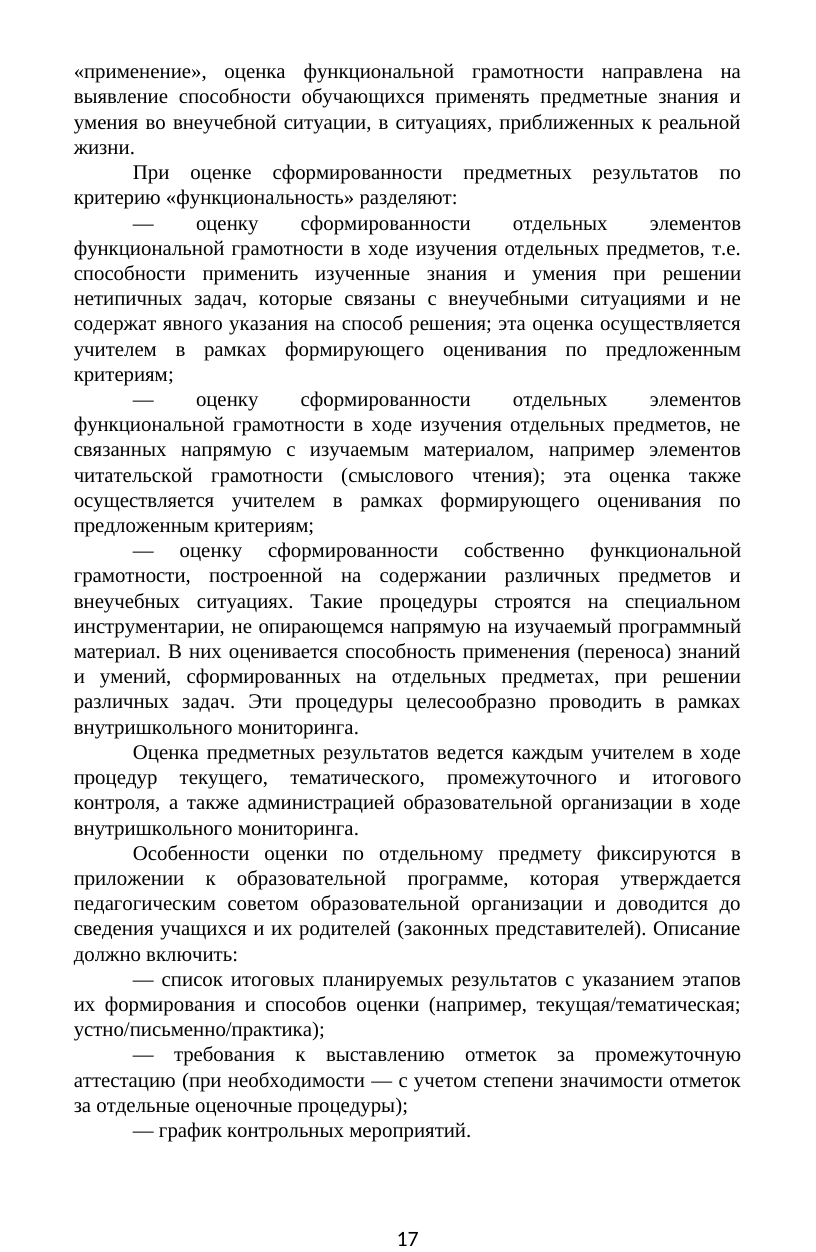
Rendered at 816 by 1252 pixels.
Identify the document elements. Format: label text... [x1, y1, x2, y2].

text — оценку сформированности отдельных элементов функциональной грамотности в ходе изучения отдельных предметов, не связанных напрямую с изучаемым материалом, например элементов читательской грамотности (смыслового чтения); эта оценка также осуществляется учителем в рамках формирующего оценивания по предложенным критериям; [73, 387, 742, 537]
text Оценка предметных результатов ведется каждым учителем в ходе процедур текущего, тематического, промежуточного и итогового контроля, а также администрацией образовательной организации в ходе внутришкольного мониторинга. [73, 740, 742, 839]
text — требования к выставлению отметок за промежуточную аттестацию (при необходимости — с учетом степени значимости отметок за отдельные оценочные процедуры); [73, 1042, 742, 1117]
text — оценку сформированности собственно функциональной грамотности, построенной на содержании различных предметов и внеучебных ситуациях. Такие процедуры строятся на специальном инструментарии, не опирающемся напрямую на изучаемый программный материал. В них оценивается способность применения (переноса) знаний и умений, сформированных на отдельных предметах, при решении различных задач. Эти процедуры целесообразно проводить в рамках внутришкольного мониторинга. [73, 538, 742, 739]
text — график контрольных мероприятий. [73, 1118, 742, 1142]
text — список итоговых планируемых результатов с указанием этапов их формирования и способов оценки (например, текущая/тематическая; устно/письменно/практика); [73, 967, 742, 1041]
text При оценке сформированности предметных результатов по критерию «функциональность» разделяют: [73, 160, 742, 209]
text — оценку сформированности отдельных элементов функциональной грамотности в ходе изучения отдельных предметов, т.е. способности применить изученные знания и умения при решении нетипичных задач, которые связаны с внеучебными ситуациями и не содержат явного указания на способ решения; эта оценка осуществляется учителем в рамках формирующего оценивания по предложенным критериям; [73, 211, 742, 386]
text Особенности оценки по отдельному предмету фиксируются в приложении к образовательной программе, которая утверждается педагогическим советом образовательной организации и доводится до сведения учащихся и их родителей (законных представителей). Описание должно включить: [73, 841, 742, 966]
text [73, 59, 742, 159]
